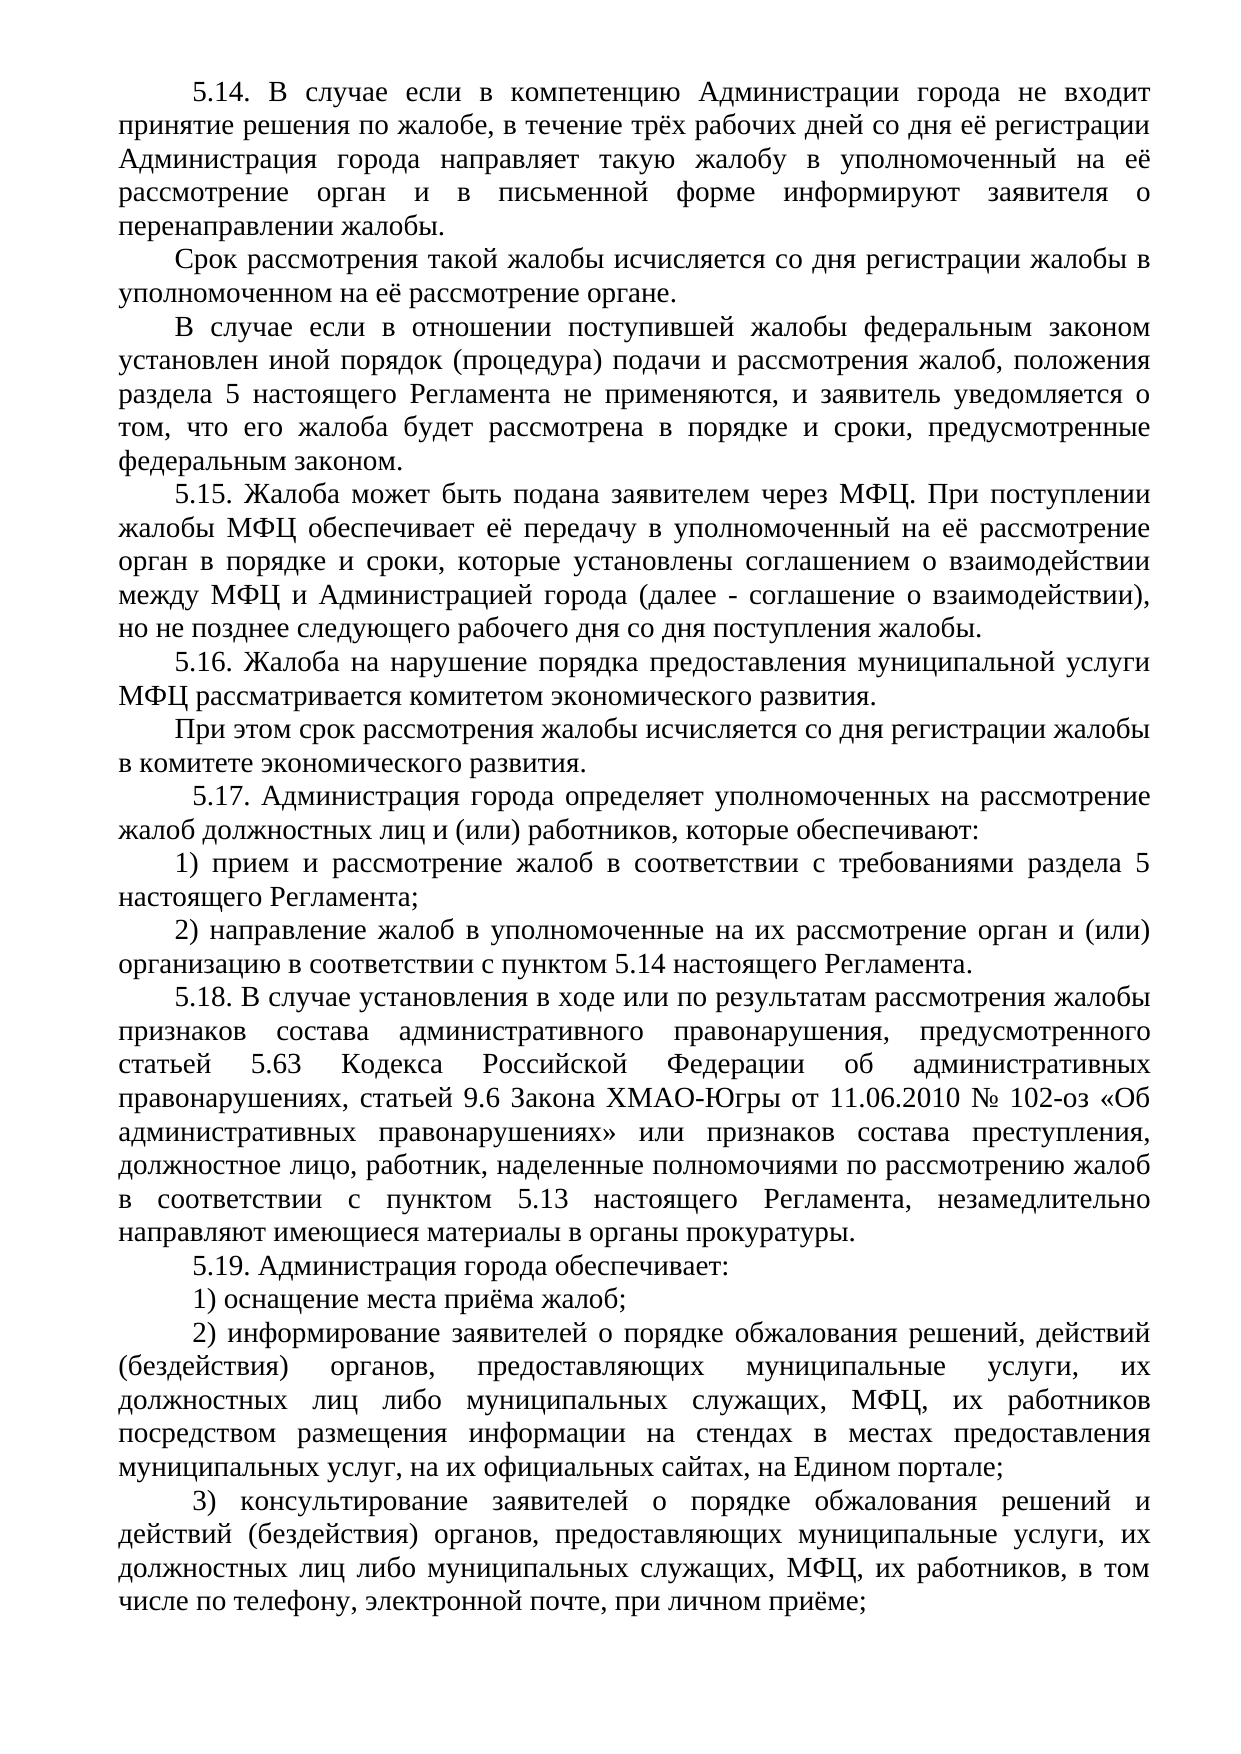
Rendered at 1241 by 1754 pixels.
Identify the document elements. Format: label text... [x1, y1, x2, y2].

text 5.17. Администрация города определяет уполномоченных на рассмотрение жалоб должностных лиц и (или) работников, которые обеспечивают: [118, 778, 1152, 845]
text 2) направление жалоб в уполномоченные на их рассмотрение орган и (или) организацию в соответствии с пунктом 5.14 настоящего Регламента. [118, 912, 1152, 979]
text 5.18. В случае установления в ходе или по результатам рассмотрения жалобы признаков состава административного правонарушения, предусмотренного статьей 5.63 Кодекса Российской Федерации об административных правонарушениях, статьей 9.6 Закона ХМАО-Югры от 11.06.2010 № 102-оз «Об административных правонарушениях» или признаков состава преступления, должностное лицо, работник, наделенные полномочиями по рассмотрению жалоб в соответствии с пунктом 5.13 настоящего Регламента, незамедлительно направляют имеющиеся материалы в органы прокуратуры. [118, 979, 1152, 1248]
text 5.16. Жалоба на нарушение порядка предоставления муниципальной услуги МФЦ рассматривается комитетом экономического развития. [118, 644, 1152, 711]
text 3) консультирование заявителей о порядке обжалования решений и действий (бездействия) органов, предоставляющих муниципальные услуги, их должностных лиц либо муниципальных служащих, МФЦ, их работников, в том числе по телефону, электронной почте, при личном приёме; [118, 1483, 1152, 1617]
text 5.15. Жалоба может быть подана заявителем через МФЦ. При поступлении жалобы МФЦ обеспечивает её передачу в уполномоченный на её рассмотрение орган в порядке и сроки, которые установлены соглашением о взаимодействии между МФЦ и Администрацией города (далее - соглашение о взаимодействии), но не позднее следующего рабочего дня со дня поступления жалобы. [118, 476, 1152, 644]
text 5.14. В случае если в компетенцию Администрации города не входит принятие решения по жалобе, в течение трёх рабочих дней со дня её регистрации Администрация города направляет такую жалобу в уполномоченный на её рассмотрение орган и в письменной форме информируют заявителя о перенаправлении жалобы. [118, 74, 1152, 242]
text 2) информирование заявителей о порядке обжалования решений, действий (бездействия) органов, предоставляющих муниципальные услуги, их должностных лиц либо муниципальных служащих, МФЦ, их работников посредством размещения информации на стендах в местах предоставления муниципальных услуг, на их официальных сайтах, на Едином портале; [118, 1315, 1152, 1483]
text 1) оснащение места приёма жалоб; [118, 1281, 1152, 1315]
text В случае если в отношении поступившей жалобы федеральным законом установлен иной порядок (процедура) подачи и рассмотрения жалоб, положения раздела 5 настоящего Регламента не применяются, и заявитель уведомляется о том, что его жалоба будет рассмотрена в порядке и сроки, предусмотренные федеральным законом. [118, 309, 1152, 476]
text При этом срок рассмотрения жалобы исчисляется со дня регистрации жалобы в комитете экономического развития. [118, 711, 1152, 778]
text 5.19. Администрация города обеспечивает: [118, 1248, 1152, 1281]
text Срок рассмотрения такой жалобы исчисляется со дня регистрации жалобы в уполномоченном на её рассмотрение органе. [118, 242, 1152, 309]
text 1) прием и рассмотрение жалоб в соответствии с требованиями раздела 5 настоящего Регламента; [118, 845, 1152, 912]
